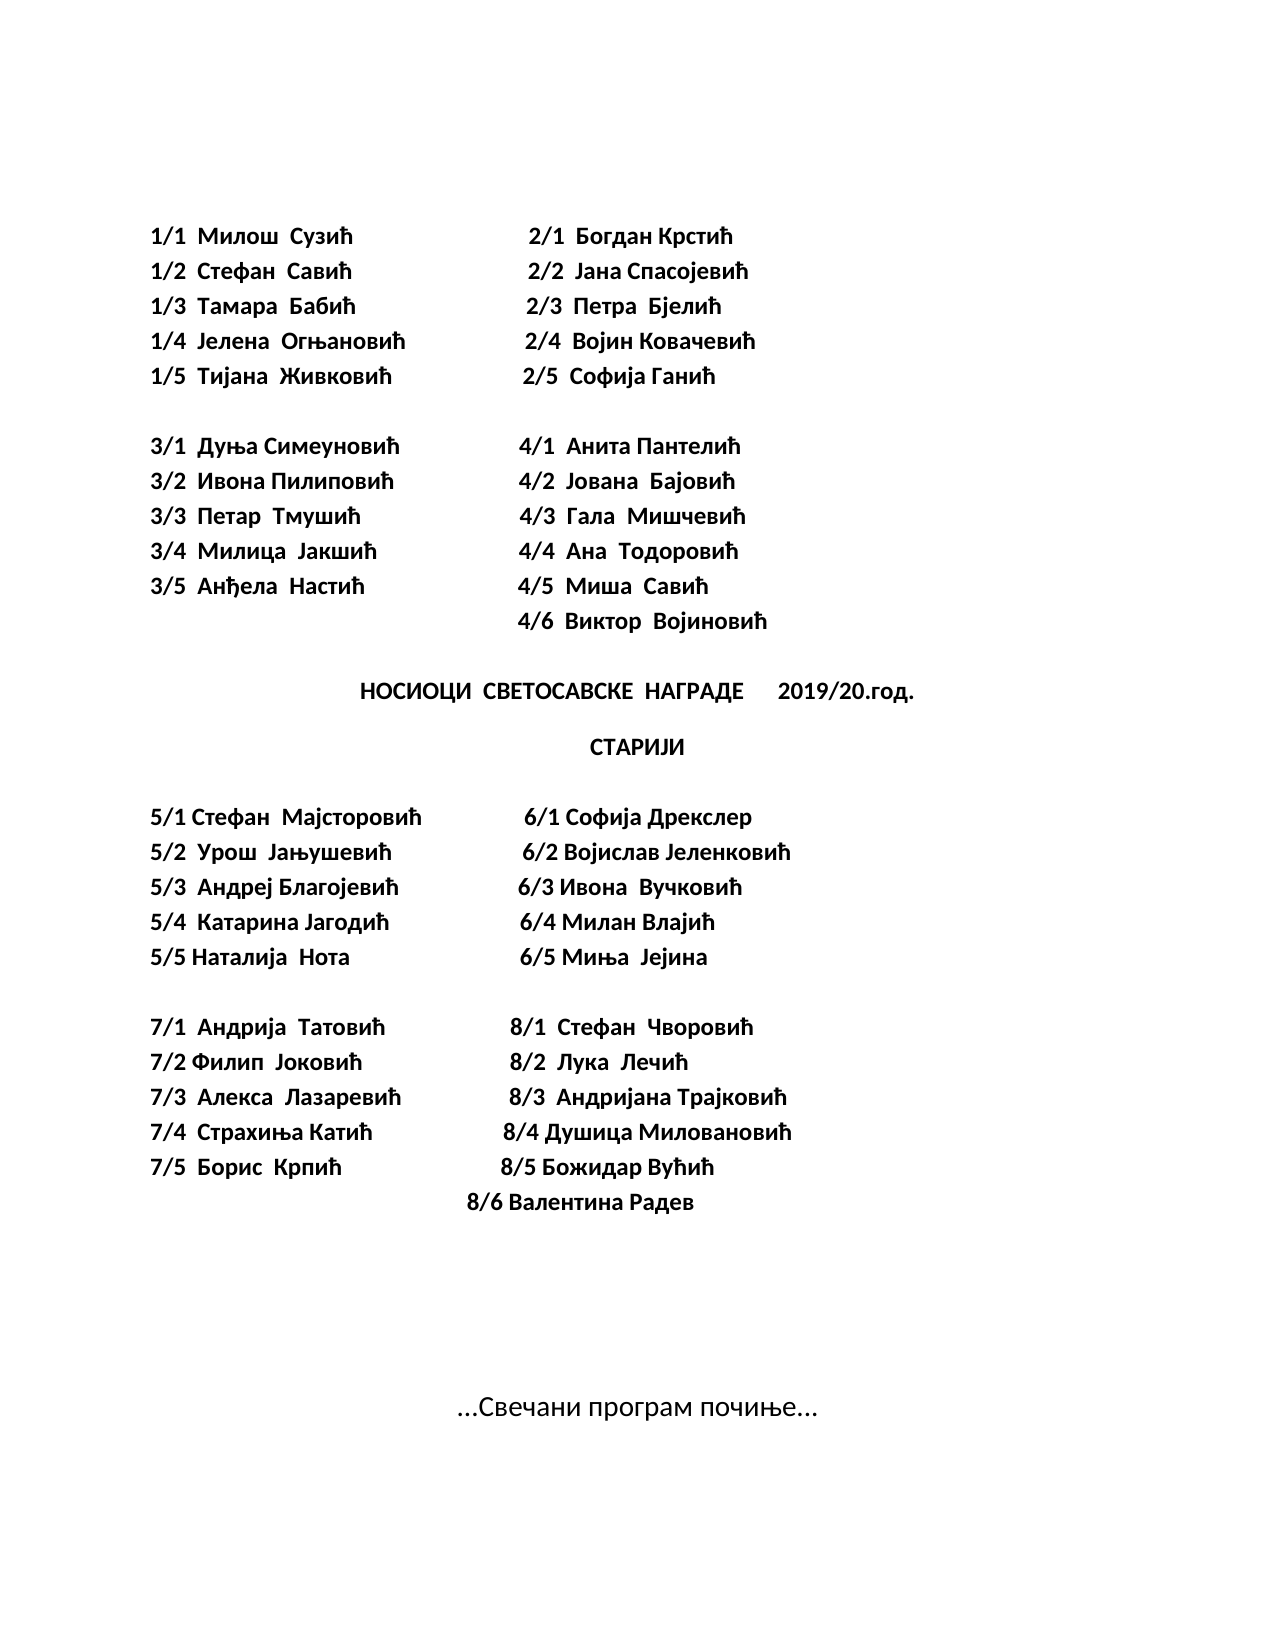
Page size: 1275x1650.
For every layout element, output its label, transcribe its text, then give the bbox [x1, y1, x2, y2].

text 1/4 Јелена Огњановић 2/4 Војин Ковачевић [150, 325, 1125, 356]
text 1/2 Стефан Савић 2/2 Јана Спасојевић [150, 255, 1125, 286]
text 7/3 Алекса Лазаревић 8/3 Андријана Трајковић [150, 1081, 1125, 1111]
text 1/3 Тамара Бабић 2/3 Петра Бјелић [150, 290, 1125, 321]
text 7/2 Филип Јоковић 8/2 Лука Лечић [150, 1046, 1125, 1076]
text 5/5 Наталија Нота 6/5 Миња Јејина [150, 941, 1125, 971]
text 3/2 Ивона Пилиповић 4/2 Јована Бајовић [150, 465, 1125, 496]
text 7/1 Андрија Татовић 8/1 Стефан Чворовић [150, 1011, 1125, 1041]
text 3/1 Дуња Симеуновић 4/1 Анита Пантелић [150, 430, 1125, 461]
text 7/5 Борис Крпић 8/5 Божидар Вућић [150, 1151, 1125, 1181]
text 3/4 Милица Јакшић 4/4 Ана Тодоровић [150, 535, 1125, 566]
text 1/5 Тијана Живковић 2/5 Софија Ганић [150, 360, 1125, 391]
text 1/1 Милош Сузић 2/1 Богдан Крстић [150, 220, 1125, 251]
text НОСИОЦИ СВЕТОСАВСКЕ НАГРАДЕ 2019/20.год. [150, 675, 1125, 706]
text 5/3 Андреј Благојевић 6/3 Ивона Вучковић [150, 871, 1125, 901]
text 7/4 Страхиња Катић 8/4 Душица Миловановић [150, 1116, 1125, 1146]
text 8/6 Валентина Радев [150, 1186, 1125, 1216]
text 4/6 Виктор Војиновић [150, 605, 1125, 636]
text 3/5 Анђела Настић 4/5 Миша Савић [150, 570, 1125, 601]
text 5/2 Урош Јањушевић 6/2 Војислав Јеленковић [150, 836, 1125, 866]
text 5/1 Стефан Мајсторовић 6/1 Софија Дрекслер [150, 801, 1125, 831]
text 5/4 Катарина Јагодић 6/4 Милан Влајић [150, 906, 1125, 936]
text 3/3 Петар Тмушић 4/3 Гала Мишчевић [150, 500, 1125, 531]
text СТАРИЈИ [150, 731, 1125, 761]
text ...Свечани програм почиње... [150, 1388, 1125, 1424]
